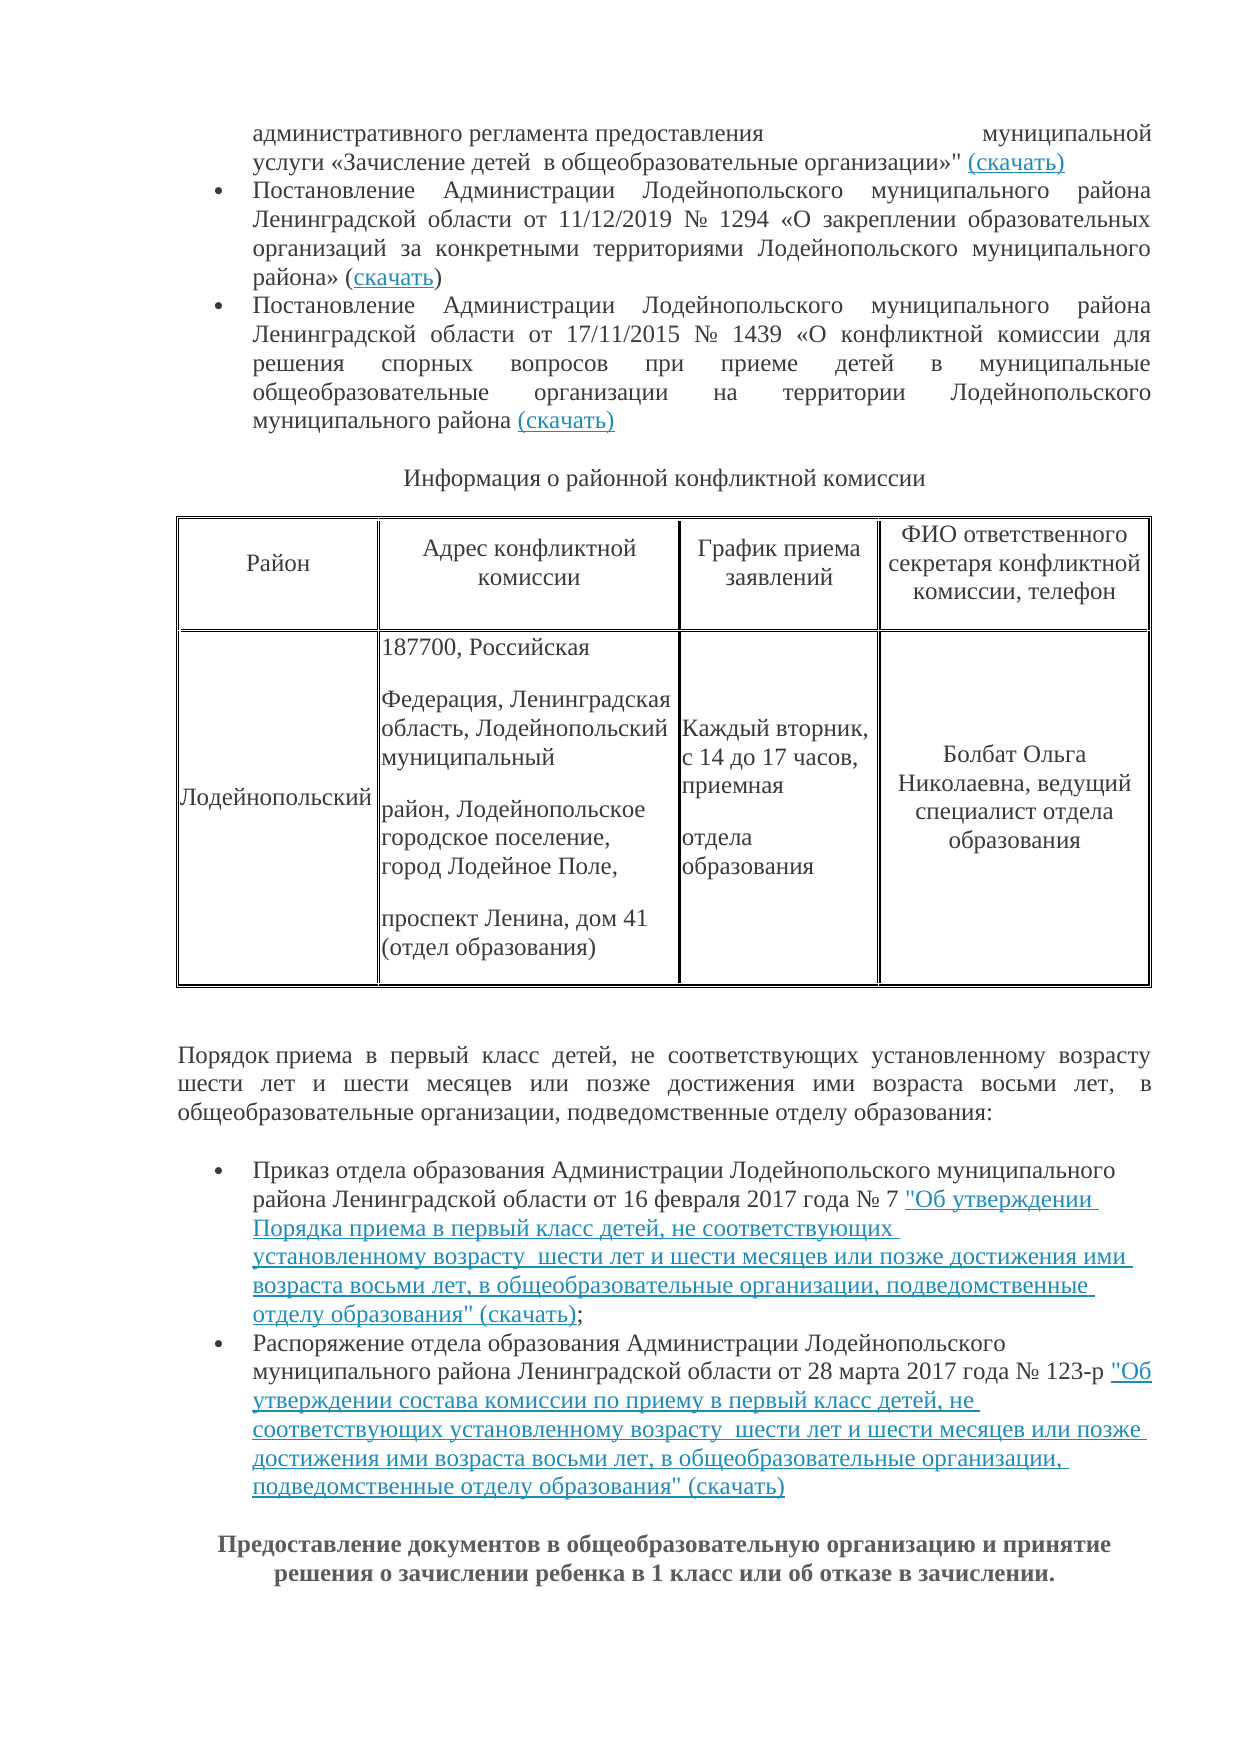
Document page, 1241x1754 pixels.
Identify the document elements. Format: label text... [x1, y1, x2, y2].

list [215, 118, 1152, 176]
list Постановление Администрации Лодейнопольского муниципального района Ленинградской области от 17/11/2015 № 1439 «О конфликтной комиссии для решения спорных вопросов при приеме детей в муниципальные общеобразовательные организации на территории Лодейнопольского муниципального района (скачать) [215, 291, 1152, 434]
table_cell Болбат Ольга Николаевна, ведущий специалист отдела образования [879, 629, 1150, 984]
table_header Район [179, 519, 379, 629]
text Порядок приема в первый класс детей, не соответствующих установленному возрасту шести лет и шести месяцев или позже достижения ими возраста восьми лет, в общеобразовательные организации, подведомственные отделу образования: [177, 1040, 1152, 1126]
list Приказ отдела образования Администрации Лодейнопольского муниципального района Ленинградской области от 16 февраля 2017 года № 7 "Об утверждении Порядка приема в первый класс детей, не соответствующих установленному возрасту шести лет и шести месяцев или позже достижения ими возраста восьми лет, в общеобразовательные организации, подведомственные отделу образования" (скачать); [215, 1155, 1152, 1328]
text Информация о районной конфликтной комиссии [177, 463, 1152, 492]
table_cell 187700, Российская Федерация, Ленинградская область, Лодейнопольский муниципальный район, Лодейнопольское городское поселение, город Лодейное Поле, проспект Ленина, дом 41 (отдел образования) [379, 632, 679, 984]
list Распоряжение отдела образования Администрации Лодейнопольского муниципального района Ленинградской области от 28 марта 2017 года № 123-р "Об утверждении состава комиссии по приему в первый класс детей, не соответствующих установленному возрасту шести лет и шести месяцев или позже достижения ими возраста восьми лет, в общеобразовательные организации, подведомственные отделу образования" (скачать) [215, 1328, 1152, 1500]
table_header График приема заявлений [679, 517, 879, 629]
table_cell Каждый вторник, с 14 до 17 часов, приемная отдела образования [679, 629, 879, 984]
table_header Адрес конфликтной комиссии [379, 519, 679, 629]
list Постановление Администрации Лодейнопольского муниципального района Ленинградской области от 11/12/2019 № 1294 «О закреплении образовательных организаций за конкретными территориями Лодейнопольского муниципального района» (скачать) [215, 176, 1152, 291]
table_cell Лодейнопольский [177, 629, 379, 984]
table_header ФИО ответственного секретаря конфликтной комиссии, телефон [879, 519, 1148, 629]
text Предоставление документов в общеобразовательную организацию и принятие решения о зачислении ребенка в 1 класс или об отказе в зачислении. [177, 1529, 1152, 1587]
